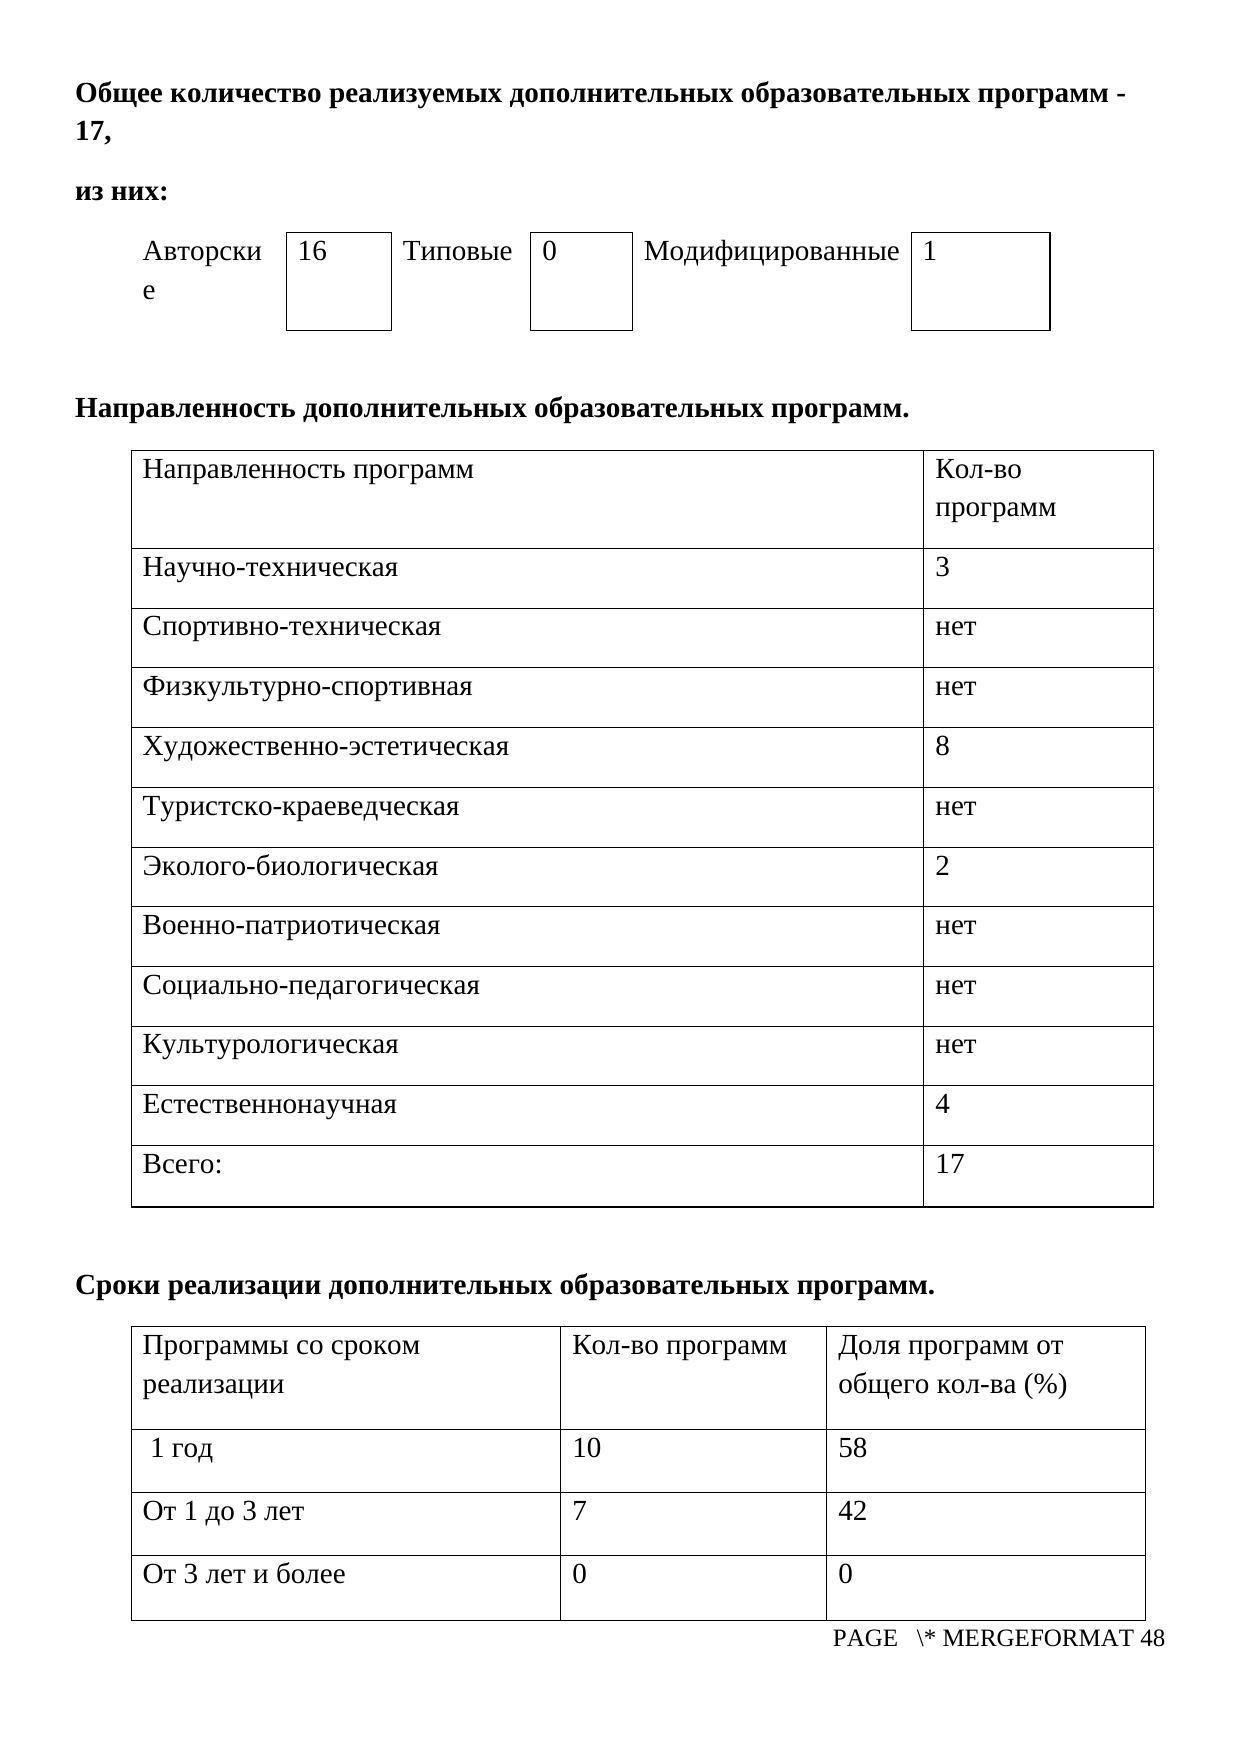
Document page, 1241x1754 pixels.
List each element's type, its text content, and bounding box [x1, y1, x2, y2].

table_cell Всего: [132, 1146, 923, 1206]
table_cell 42 [827, 1493, 1145, 1555]
table_cell 8 [924, 728, 1153, 787]
table_cell нет [924, 609, 1153, 667]
table_header 0 [531, 233, 632, 330]
table_cell 2 [924, 848, 1153, 906]
table_header Программы со сроком реализации [132, 1327, 560, 1429]
table_header 16 [287, 233, 391, 330]
table_cell 4 [924, 1086, 1153, 1145]
text Направленность дополнительных образовательных программ. [75, 391, 1165, 424]
table_cell Естественнонаучная [132, 1086, 923, 1145]
table_header 1 [912, 233, 1049, 330]
table_header Авторские [131, 232, 286, 330]
table_header Кол-во программ [924, 451, 1153, 548]
table_cell 3 [924, 549, 1153, 607]
table_cell нет [924, 1027, 1153, 1085]
table_cell Художественно-эстетическая [132, 728, 923, 787]
table_cell нет [924, 907, 1153, 966]
text Общее количество реализуемых дополнительных образовательных программ - 17, [75, 75, 1165, 147]
table_cell 0 [561, 1556, 826, 1620]
table_cell Социально-педагогическая [132, 967, 923, 1026]
table_cell Эколого-биологическая [132, 848, 923, 906]
table_cell Научно-техническая [132, 549, 923, 607]
table_cell Культурологическая [132, 1027, 923, 1085]
table_header Типовые [392, 232, 530, 330]
table_header Кол-во программ [561, 1327, 826, 1429]
table_cell 58 [827, 1430, 1145, 1492]
table_cell От 1 до 3 лет [132, 1493, 560, 1555]
table_cell От 3 лет и более [132, 1556, 560, 1620]
text из них: [75, 173, 1165, 206]
table_cell 17 [924, 1146, 1153, 1206]
text Сроки реализации дополнительных образовательных программ. [75, 1267, 1165, 1300]
table_cell нет [924, 967, 1153, 1026]
table_cell Военно-патриотическая [132, 907, 923, 966]
table_cell 0 [827, 1556, 1145, 1620]
table_cell 1 год [132, 1430, 560, 1492]
table_cell Спортивно-техническая [132, 609, 923, 667]
table_header Доля программ от общего кол-ва (%) [827, 1327, 1145, 1429]
table_cell 7 [561, 1493, 826, 1555]
table_cell 10 [561, 1430, 826, 1492]
table_cell нет [924, 788, 1153, 847]
table_header Направленность программ [132, 451, 923, 548]
table_cell Физкультурно-спортивная [132, 668, 923, 727]
table_header Модифицированные [633, 232, 911, 330]
table_cell нет [924, 668, 1153, 727]
table_cell Туристско-краеведческая [132, 788, 923, 847]
